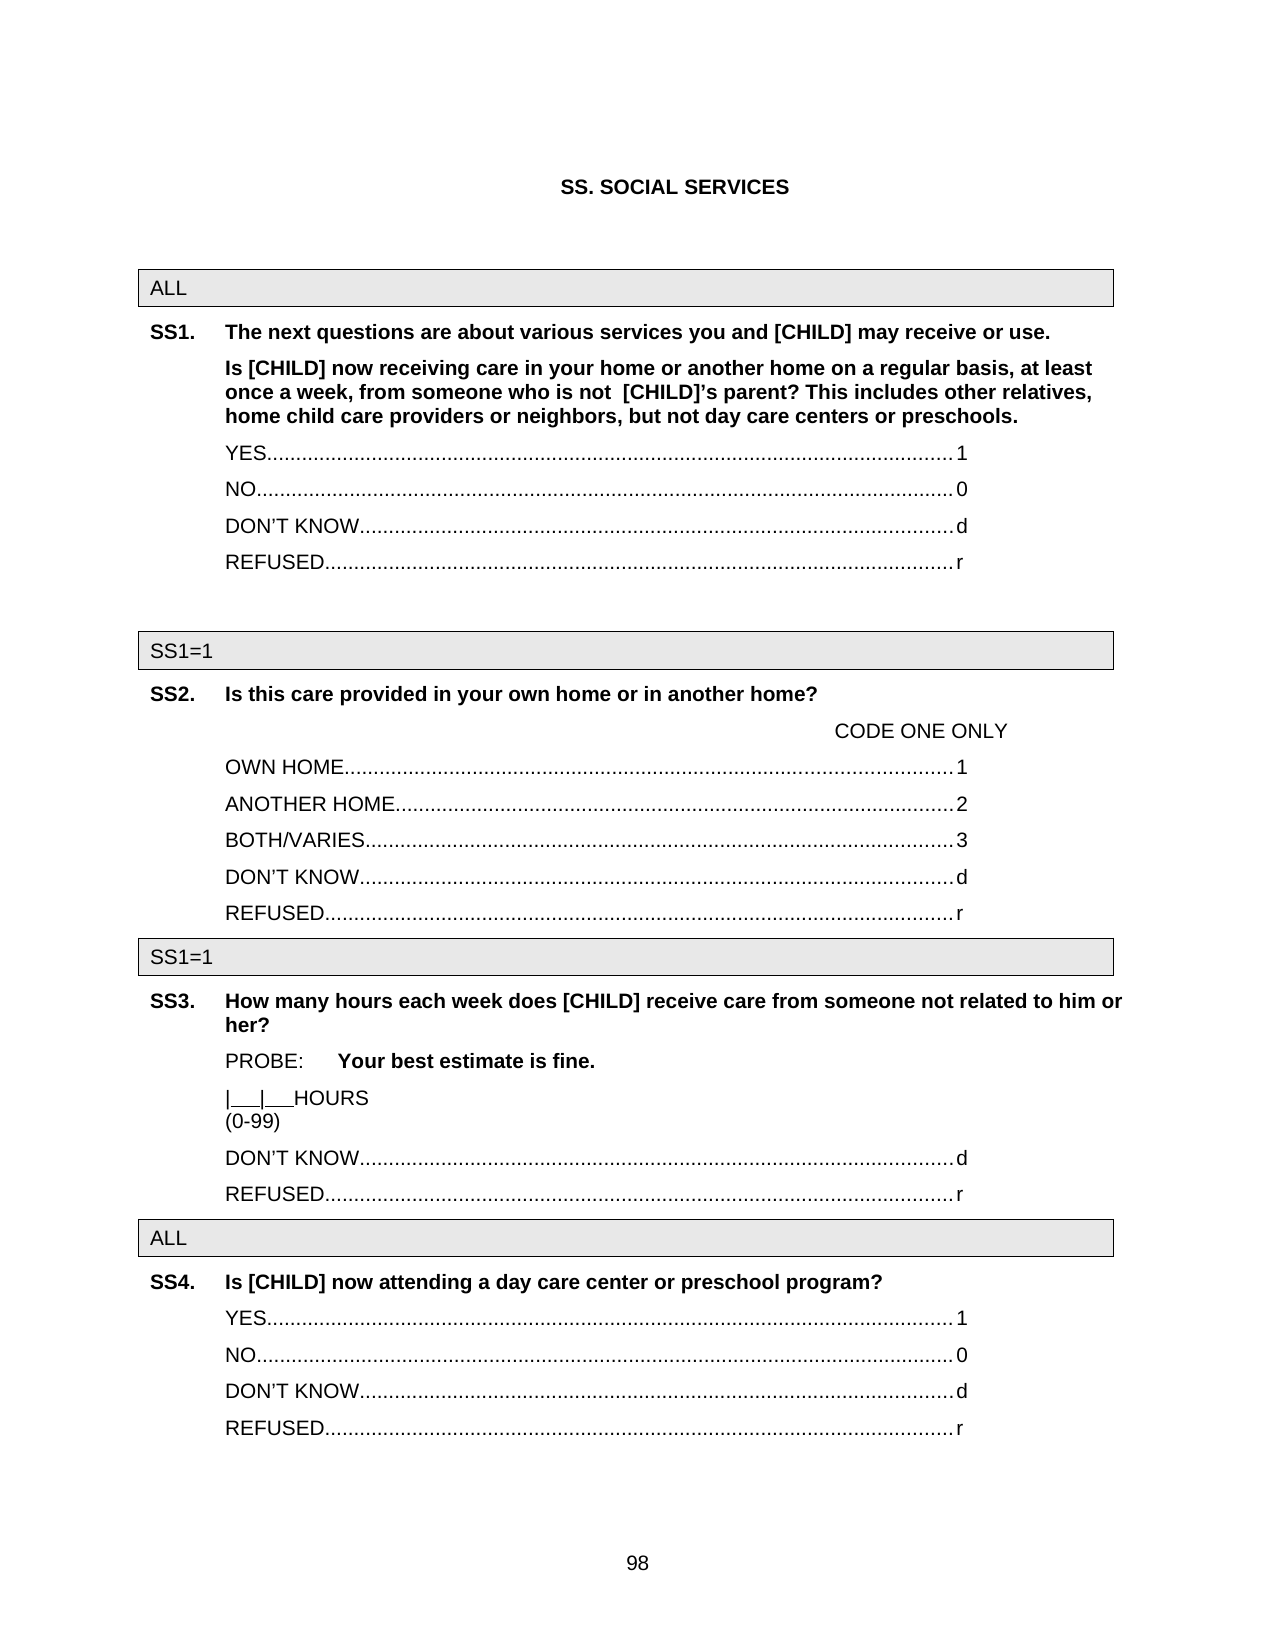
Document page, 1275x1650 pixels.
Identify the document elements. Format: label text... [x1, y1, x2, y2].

text REFUSED r [225, 1416, 928, 1439]
text NO 0 [225, 477, 928, 501]
text DON’T KNOW d [225, 864, 928, 888]
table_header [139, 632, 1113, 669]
text NO 0 [225, 1343, 928, 1367]
text (0-99) [225, 1109, 1125, 1133]
text DON’T KNOW d [225, 1379, 928, 1403]
text SS1. The next questions are about various services you and [CHILD] may receive or use. [150, 320, 1125, 344]
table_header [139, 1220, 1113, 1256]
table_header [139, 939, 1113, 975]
text SS. SOCIAL SERVICES [150, 175, 1200, 199]
text REFUSED r [225, 901, 928, 925]
text SS4. Is [CHILD] now attending a day care center or preschool program? [150, 1270, 1125, 1294]
text SS2. Is this care provided in your own home or in another home? [150, 682, 1125, 706]
text YES 1 [225, 1306, 928, 1330]
text YES 1 [225, 441, 928, 464]
text REFUSED r [225, 1182, 928, 1206]
text both/varies 3 [225, 828, 928, 852]
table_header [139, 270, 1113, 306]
text own home 1 [225, 755, 928, 779]
text REFUSED r [225, 550, 928, 574]
text Is [CHILD] now receiving care in your home or another home on a regular basis, at least once a week, from someone who is not [CHILD]’s parent? This includes other relatives, home child care providers or neighbors, but not day care centers or preschools. [150, 356, 1125, 428]
text DON’T KNOW d [225, 1146, 928, 1170]
text DON’T KNOW d [225, 513, 928, 537]
text SS3. How many hours each week does [CHILD] receive care from someone not related to him or her? [150, 988, 1125, 1036]
text | | hours [150, 1085, 1125, 1109]
text PROBE: Your best estimate is fine. [225, 1049, 1125, 1073]
text another home 2 [225, 792, 928, 816]
